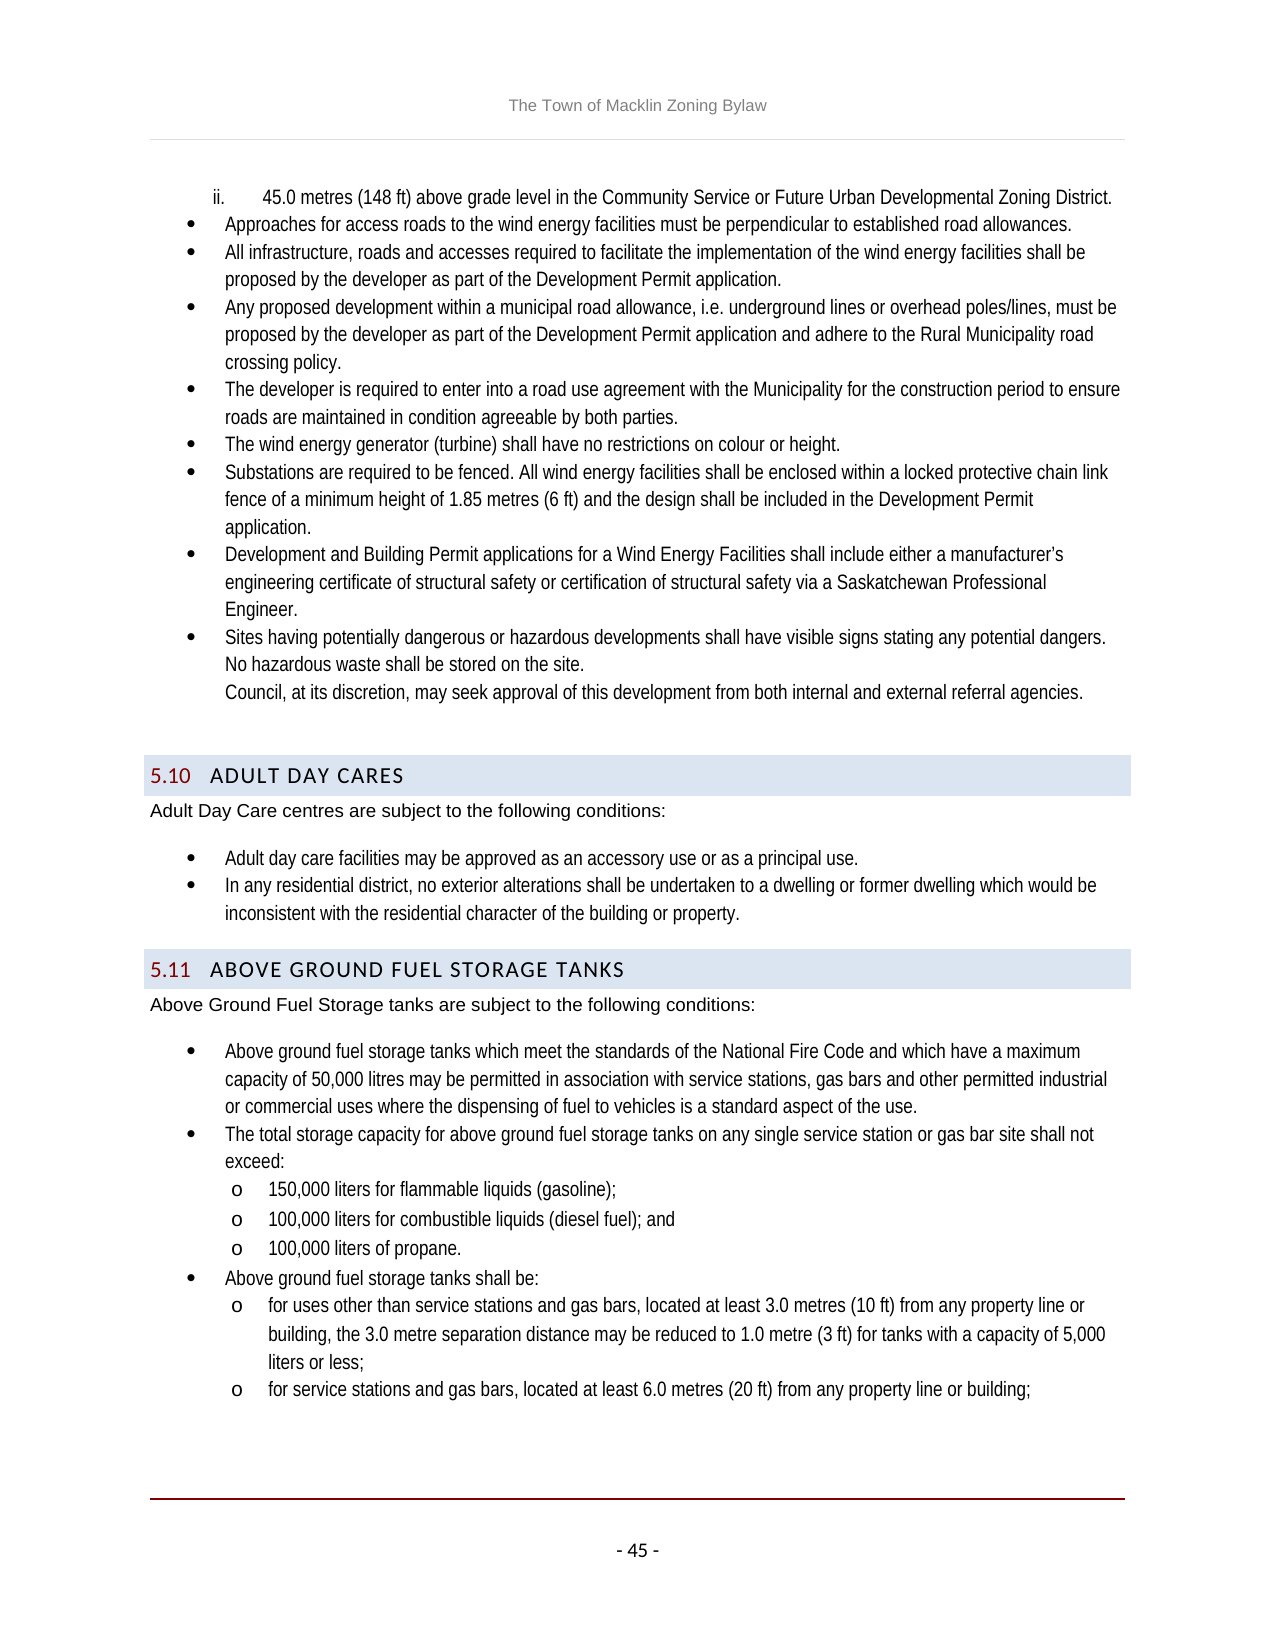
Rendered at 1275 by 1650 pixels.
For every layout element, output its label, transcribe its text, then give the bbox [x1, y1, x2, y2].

list Council, at its discretion, may seek approval of this development from both internal and external referral agencies. [225, 679, 1125, 703]
subtitle ABOVE GROUND FUEL STORAGE TANKS [150, 955, 1125, 983]
list In any residential district, no exterior alterations shall be undertaken to a dwelling or former dwelling which would be inconsistent with the residential character of the building or property. [187, 873, 1125, 925]
subtitle ADULT DAY CARES [150, 762, 1125, 790]
list 100,000 liters for combustible liquids (diesel fuel); and [231, 1206, 1125, 1232]
list Sites having potentially dangerous or hazardous developments shall have visible signs stating any potential dangers. No hazardous waste shall be stored on the site. [187, 624, 1125, 676]
list Above ground fuel storage tanks which meet the standards of the National Fire Code and which have a maximum capacity of 50,000 litres may be permitted in association with service stations, gas bars and other permitted industrial or commercial uses where the dispensing of fuel to vehicles is a standard aspect of the use. [187, 1039, 1125, 1118]
list Substations are required to be fenced. All wind energy facilities shall be enclosed within a locked protective chain link fence of a minimum height of 1.85 metres (6 ft) and the design shall be included in the Development Permit application. [187, 459, 1125, 538]
list All infrastructure, roads and accesses required to facilitate the implementation of the wind energy facilities shall be proposed by the developer as part of the Development Permit application. [187, 239, 1125, 291]
list Above ground fuel storage tanks shall be: [187, 1266, 1125, 1289]
list Development and Building Permit applications for a Wind Energy Facilities shall include either a manufacturer’s engineering certificate of structural safety or certification of structural safety via a Saskatchewan Professional Engineer. [187, 542, 1125, 621]
list Approaches for access roads to the wind energy facilities must be perpendicular to established road allowances. [187, 212, 1125, 236]
list Any proposed development within a municipal road allowance, i.e. underground lines or overhead poles/lines, must be proposed by the developer as part of the Development Permit application and adhere to the Rural Municipality road crossing policy. [187, 294, 1125, 373]
text Adult Day Care centres are subject to the following conditions: [150, 800, 1125, 822]
text Above Ground Fuel Storage tanks are subject to the following conditions: [150, 994, 1125, 1015]
list The developer is required to enter into a road use agreement with the Municipality for the construction period to ensure roads are maintained in condition agreeable by both parties. [187, 377, 1125, 428]
list for uses other than service stations and gas bars, located at least 3.0 metres (10 ft) from any property line or building, the 3.0 metre separation distance may be reduced to 1.0 metre (3 ft) for tanks with a capacity of 5,000 liters or less; [231, 1293, 1125, 1374]
list The total storage capacity for above ground fuel storage tanks on any single service station or gas bar site shall not exceed: [187, 1122, 1125, 1173]
list The wind energy generator (turbine) shall have no restrictions on colour or height. [187, 432, 1125, 456]
list 45.0 metres (148 ft) above grade level in the Community Service or Future Urban Developmental Zoning District. [225, 184, 1125, 208]
list 150,000 liters for flammable liquids (gasoline); [231, 1177, 1125, 1203]
list for service stations and gas bars, located at least 6.0 metres (20 ft) from any property line or building; [231, 1377, 1125, 1403]
list Adult day care facilities may be approved as an accessory use or as a principal use. [187, 846, 1125, 870]
list 100,000 liters of propane. [231, 1236, 1125, 1262]
